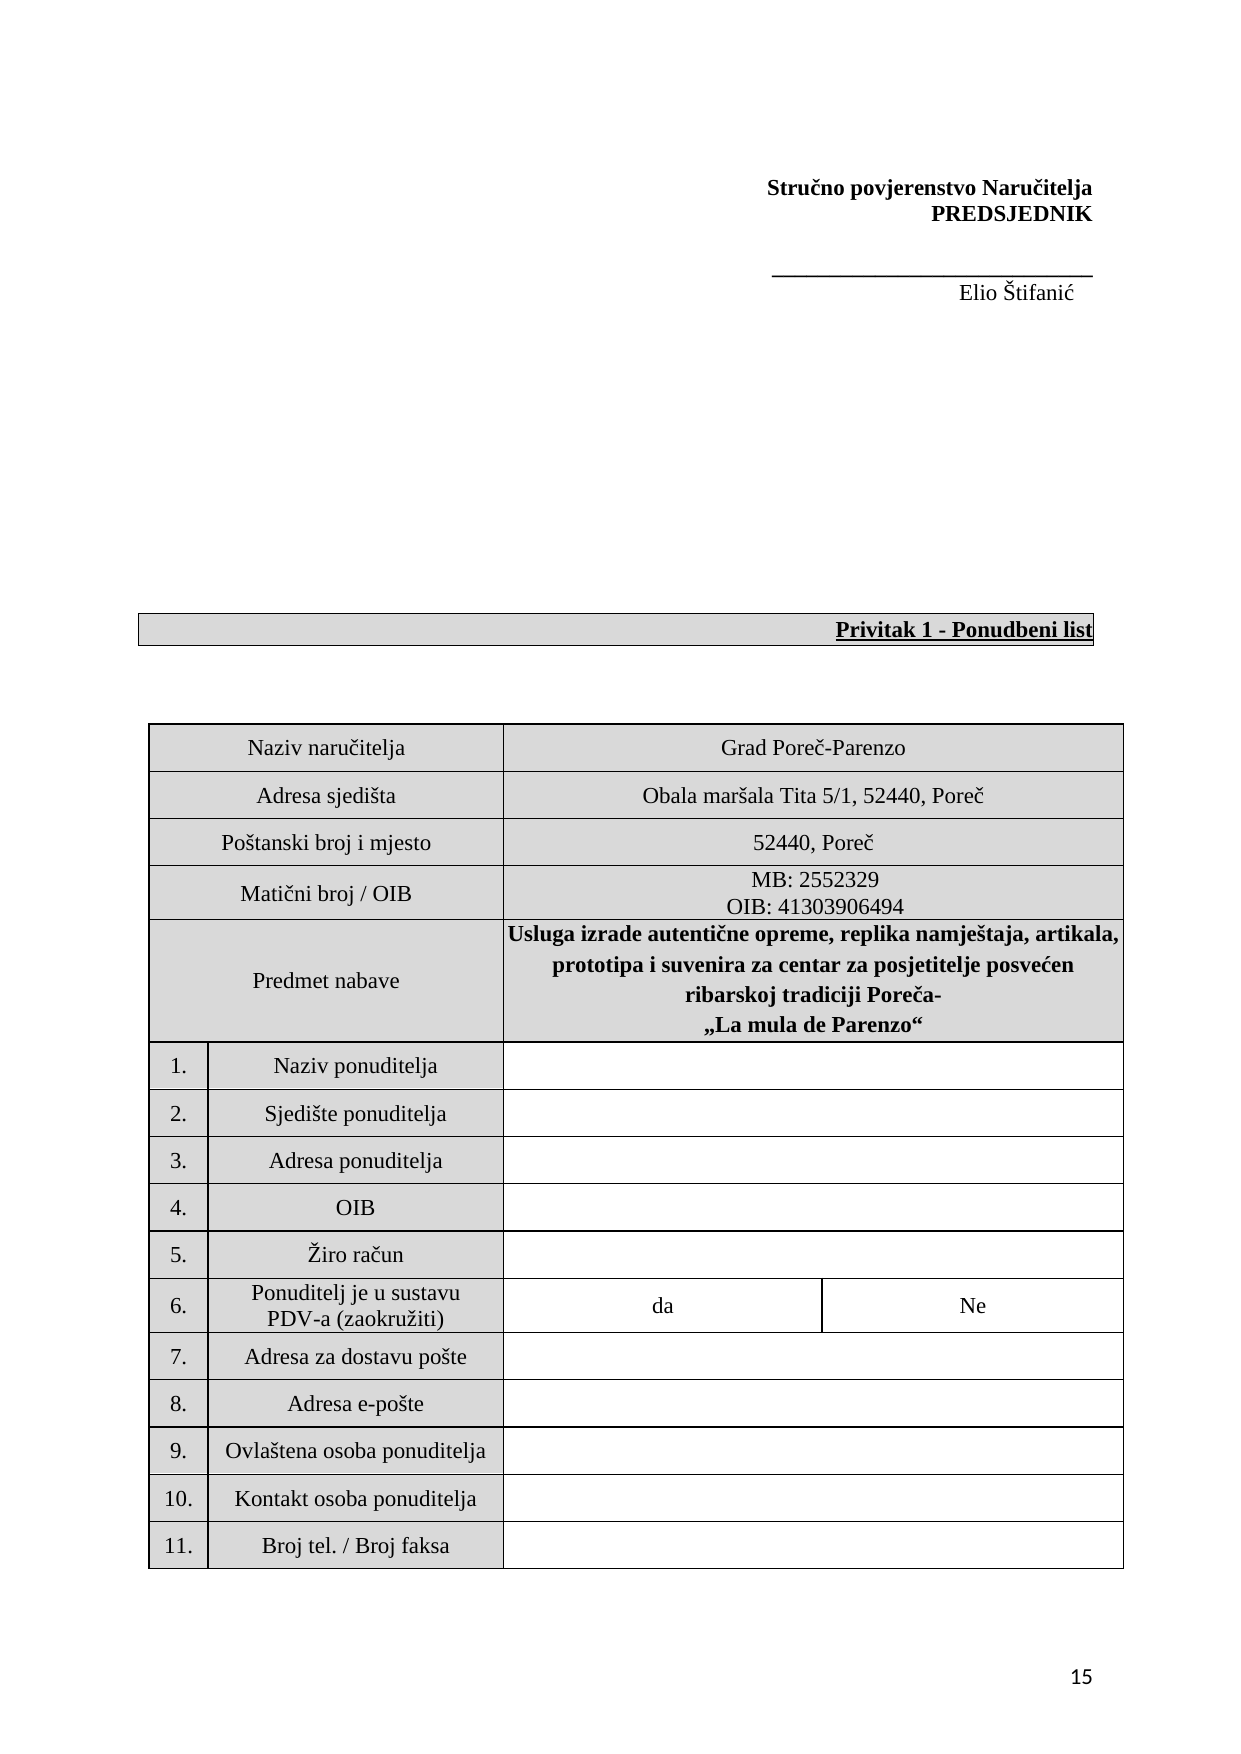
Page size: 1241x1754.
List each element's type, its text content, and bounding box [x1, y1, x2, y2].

text Elio Štifanić [148, 279, 1093, 306]
table_cell Naziv ponuditelja [209, 1043, 503, 1088]
table_cell Matični broj / OIB [150, 866, 503, 919]
table_cell 7. [150, 1333, 207, 1379]
table_cell 52440, Poreč [504, 819, 1123, 865]
table_cell [504, 1475, 1123, 1521]
table_cell 10. [150, 1475, 207, 1521]
text Privitak 1 - Ponudbeni list [139, 614, 1093, 645]
table_cell Ponuditelj je u sustavu PDV-a (zaokružiti) [209, 1279, 503, 1332]
table_cell 3. [150, 1137, 207, 1183]
table_cell Predmet nabave [150, 920, 503, 1041]
table_cell [504, 1333, 1123, 1379]
text ____________________________ [148, 253, 1093, 279]
table_cell 5. [150, 1232, 207, 1278]
table_cell 6. [150, 1279, 207, 1332]
table_cell [504, 1137, 1123, 1183]
table_cell 4. [150, 1184, 207, 1230]
table_cell Žiro račun [209, 1232, 503, 1278]
table_cell [504, 1090, 1123, 1136]
table_cell 8. [150, 1380, 207, 1426]
table_cell da [504, 1279, 821, 1332]
table_cell OIB [209, 1184, 503, 1230]
table_cell Adresa e-pošte [209, 1380, 503, 1426]
text Stručno povjerenstvo Naručitelja [148, 174, 1093, 200]
table_cell Kontakt osoba ponuditelja [209, 1475, 503, 1521]
table_cell 2. [150, 1090, 207, 1136]
table_cell Adresa ponuditelja [209, 1137, 503, 1183]
table_cell Adresa za dostavu pošte [209, 1333, 503, 1379]
table_cell [504, 1184, 1123, 1230]
text PREDSJEDNIK [148, 200, 1093, 227]
table_cell [504, 1043, 1123, 1088]
table_header Grad Poreč-Parenzo [504, 725, 1123, 771]
table_cell Ovlaštena osoba ponuditelja [209, 1428, 503, 1473]
table_cell Ne [823, 1279, 1123, 1332]
table_cell 1. [150, 1043, 207, 1088]
table_cell [504, 1522, 1123, 1568]
table_cell Broj tel. / Broj faksa [209, 1522, 503, 1568]
table_cell Obala maršala Tita 5/1, 52440, Poreč [504, 772, 1123, 818]
table_header Naziv naručitelja [150, 725, 503, 771]
table_cell MB: 2552329 OIB: 41303906494 [504, 866, 1123, 919]
table_cell 9. [150, 1428, 207, 1473]
table_cell 11. [150, 1522, 207, 1568]
table_cell [504, 1232, 1123, 1278]
table_cell Usluga izrade autentične opreme, replika namještaja, artikala, prototipa i suvenira za centar za posjetitelje posvećen ribarskoj tradiciji Poreča- „La mula de Parenzo“ [504, 920, 1123, 1041]
table_cell [504, 1428, 1123, 1473]
table_cell Sjedište ponuditelja [209, 1090, 503, 1136]
table_cell Poštanski broj i mjesto [150, 819, 503, 865]
table_cell Adresa sjedišta [150, 772, 503, 818]
table_cell [504, 1380, 1123, 1426]
